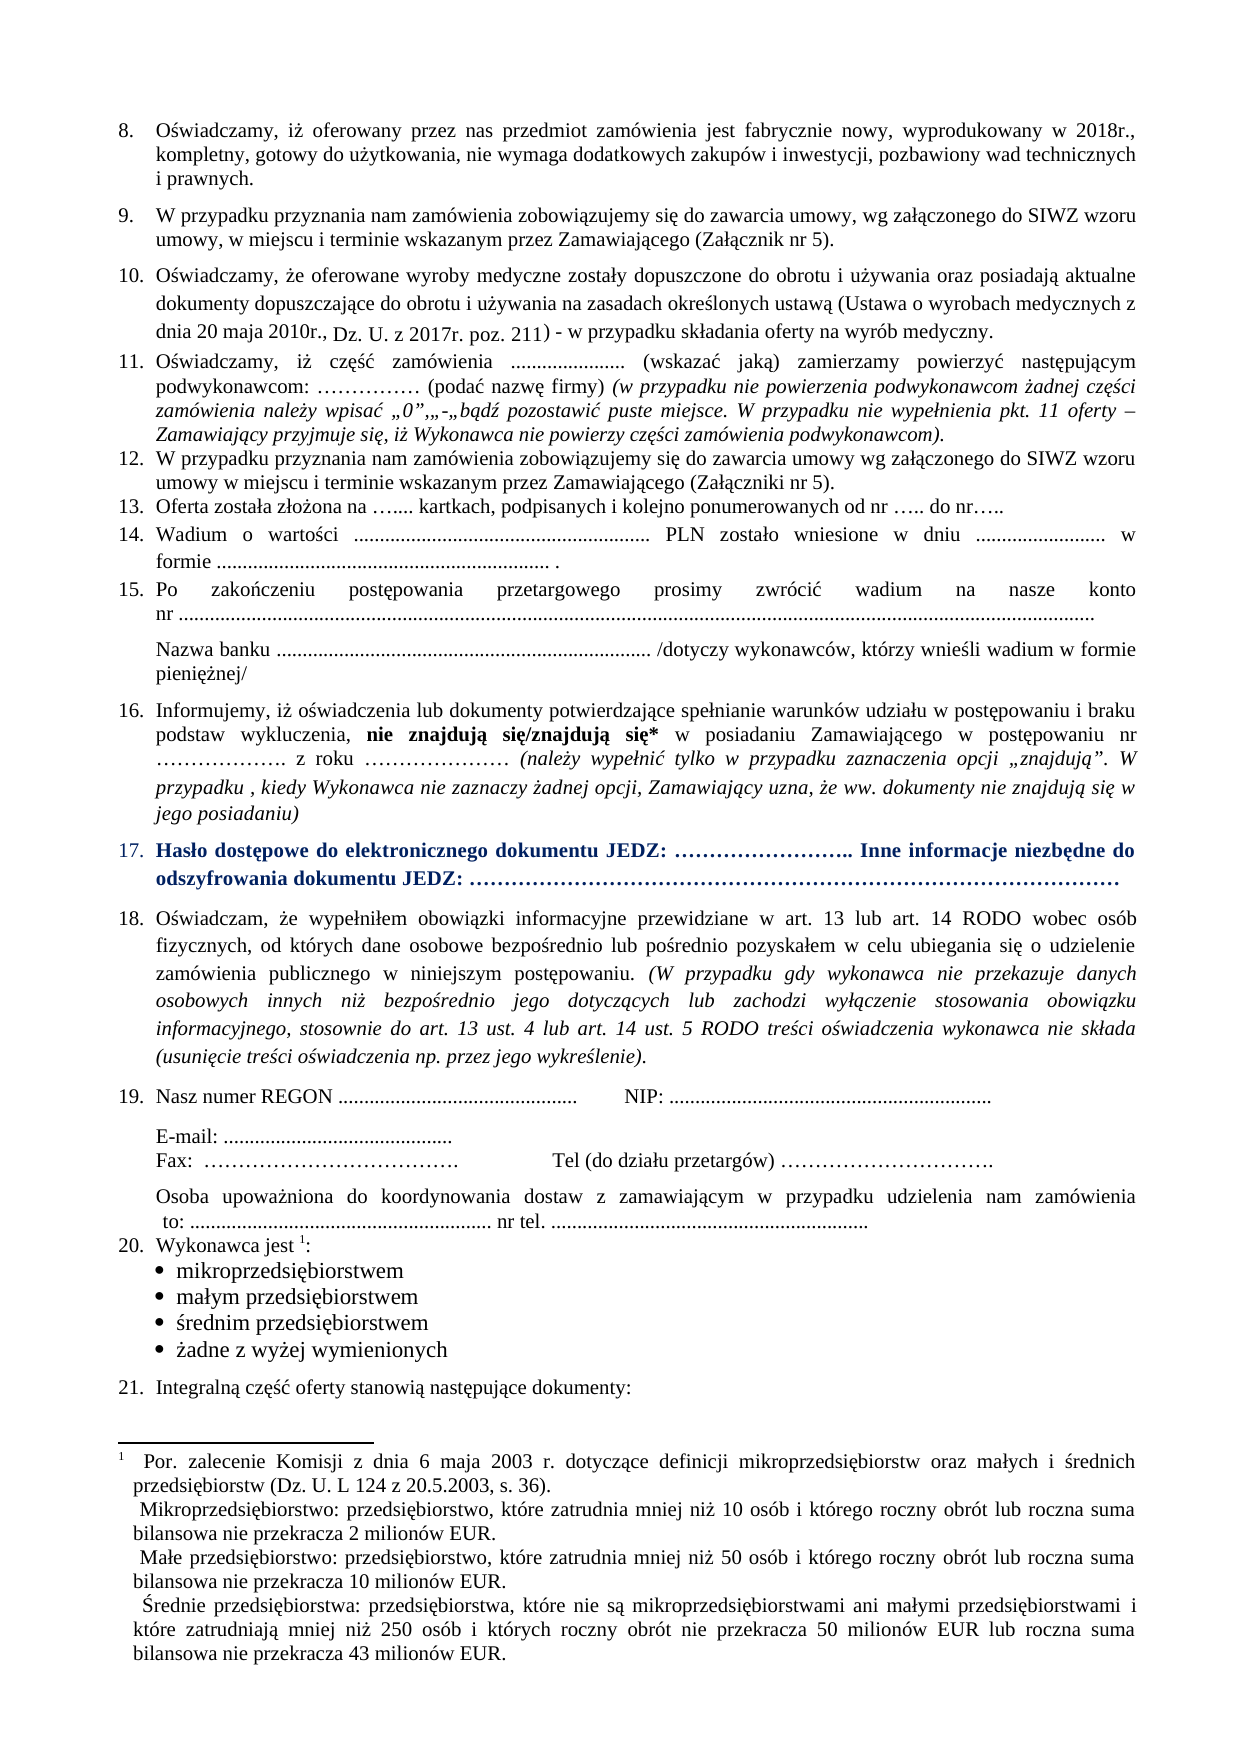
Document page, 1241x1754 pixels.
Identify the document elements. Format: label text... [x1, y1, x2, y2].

text średnim przedsiębiorstwem [155, 1309, 1137, 1336]
text Fax: ………………………………. Tel (do działu przetargów) …………………………. [87, 1148, 1137, 1172]
list Oświadczamy, że oferowane wyroby medyczne zostały dopuszczone do obrotu i używania oraz posiadają aktualne dokumenty dopuszczające do obrotu i używania na zasadach określonych ustawą (Ustawa o wyrobach medycznych z dnia 20 maja 2010r., Dz. U. z 2017r. poz. 211) - w przypadku składania oferty na wyrób medyczny. [118, 263, 1137, 346]
list Po zakończeniu postępowania przetargowego prosimy zwrócić wadium na nasze konto nr ................................................................................................................................................................................ [118, 577, 1137, 625]
list Oferta została złożona na ….... kartkach, podpisanych i kolejno ponumerowanych od nr ….. do nr….. [118, 494, 1137, 518]
text mikroprzedsiębiorstwem [155, 1257, 1137, 1283]
text małym przedsiębiorstwem [155, 1283, 1137, 1309]
list Wadium o wartości ......................................................... PLN zostało wniesione w dniu ......................... w formie ................................................................ . [118, 521, 1137, 573]
list W przypadku przyznania nam zamówienia zobowiązujemy się do zawarcia umowy wg załączonego do SIWZ wzoru umowy w miejscu i terminie wskazanym przez Zamawiającego (Załączniki nr 5). [118, 446, 1137, 494]
list Oświadczamy, iż część zamówienia ...................... (wskazać jaką) zamierzamy powierzyć następującym podwykonawcom: …………… (podać nazwę firmy) (w przypadku nie powierzenia podwykonawcom żadnej części zamówienia należy wpisać „0”,„-„bądź pozostawić puste miejsce. W przypadku nie wypełnienia pkt. 11 oferty – Zamawiający przyjmuje się, iż Wykonawca nie powierzy części zamówienia podwykonawcom). [118, 349, 1137, 446]
list Nasz numer REGON .............................................. NIP: .............................................................. [118, 1084, 1137, 1108]
list Oświadczamy, iż oferowany przez nas przedmiot zamówienia jest fabrycznie nowy, wyprodukowany w 2018r., kompletny, gotowy do użytkowania, nie wymaga dodatkowych zakupów i inwestycji, pozbawiony wad technicznych i prawnych. [118, 118, 1137, 190]
list Oświadczam, że wypełniłem obowiązki informacyjne przewidziane w art. 13 lub art. 14 RODO wobec osób fizycznych, od których dane osobowe bezpośrednio lub pośrednio pozyskałem w celu ubiegania się o udzielenie zamówienia publicznego w niniejszym postępowaniu. (W przypadku gdy wykonawca nie przekazuje danych osobowych innych niż bezpośrednio jego dotyczących lub zachodzi wyłączenie stosowania obowiązku informacyjnego, stosownie do art. 13 ust. 4 lub art. 14 ust. 5 RODO treści oświadczenia wykonawca nie składa (usunięcie treści oświadczenia np. przez jego wykreślenie). [118, 906, 1137, 1068]
text E-mail: ............................................ [87, 1124, 1137, 1148]
list W przypadku przyznania nam zamówienia zobowiązujemy się do zawarcia umowy, wg załączonego do SIWZ wzoru umowy, w miejscu i terminie wskazanym przez Zamawiającego (Załącznik nr 5). [118, 203, 1137, 251]
list Informujemy, iż oświadczenia lub dokumenty potwierdzające spełnianie warunków udziału w postępowaniu i braku podstaw wykluczenia, nie znajdują się/znajdują się* w posiadaniu Zamawiającego w postępowaniu nr ………………. z roku ………………… (należy wypełnić tylko w przypadku zaznaczenia opcji „znajdują”. W przypadku , kiedy Wykonawca nie zaznaczy żadnej opcji, Zamawiający uzna, że ww. dokumenty nie znajdują się w jego posiadaniu) [118, 698, 1137, 825]
text żadne z wyżej wymienionych [155, 1336, 1137, 1362]
list Integralną część oferty stanowią następujące dokumenty: [118, 1374, 1137, 1399]
list Wykonawca jest : [118, 1233, 1137, 1257]
list Hasło dostępowe do elektronicznego dokumentu JEDZ: …………………….. Inne informacje niezbędne do odszyfrowania dokumentu JEDZ: ………………………………………………………………………………… [118, 838, 1137, 889]
text Osoba upoważniona do koordynowania dostaw z zamawiającym w przypadku udzielenia nam zamówienia to: .......................................................... nr tel. ............................................................. [87, 1184, 1137, 1233]
text Nazwa banku ........................................................................ /dotyczy wykonawców, którzy wnieśli wadium w formie pieniężnej/ [156, 637, 1137, 685]
